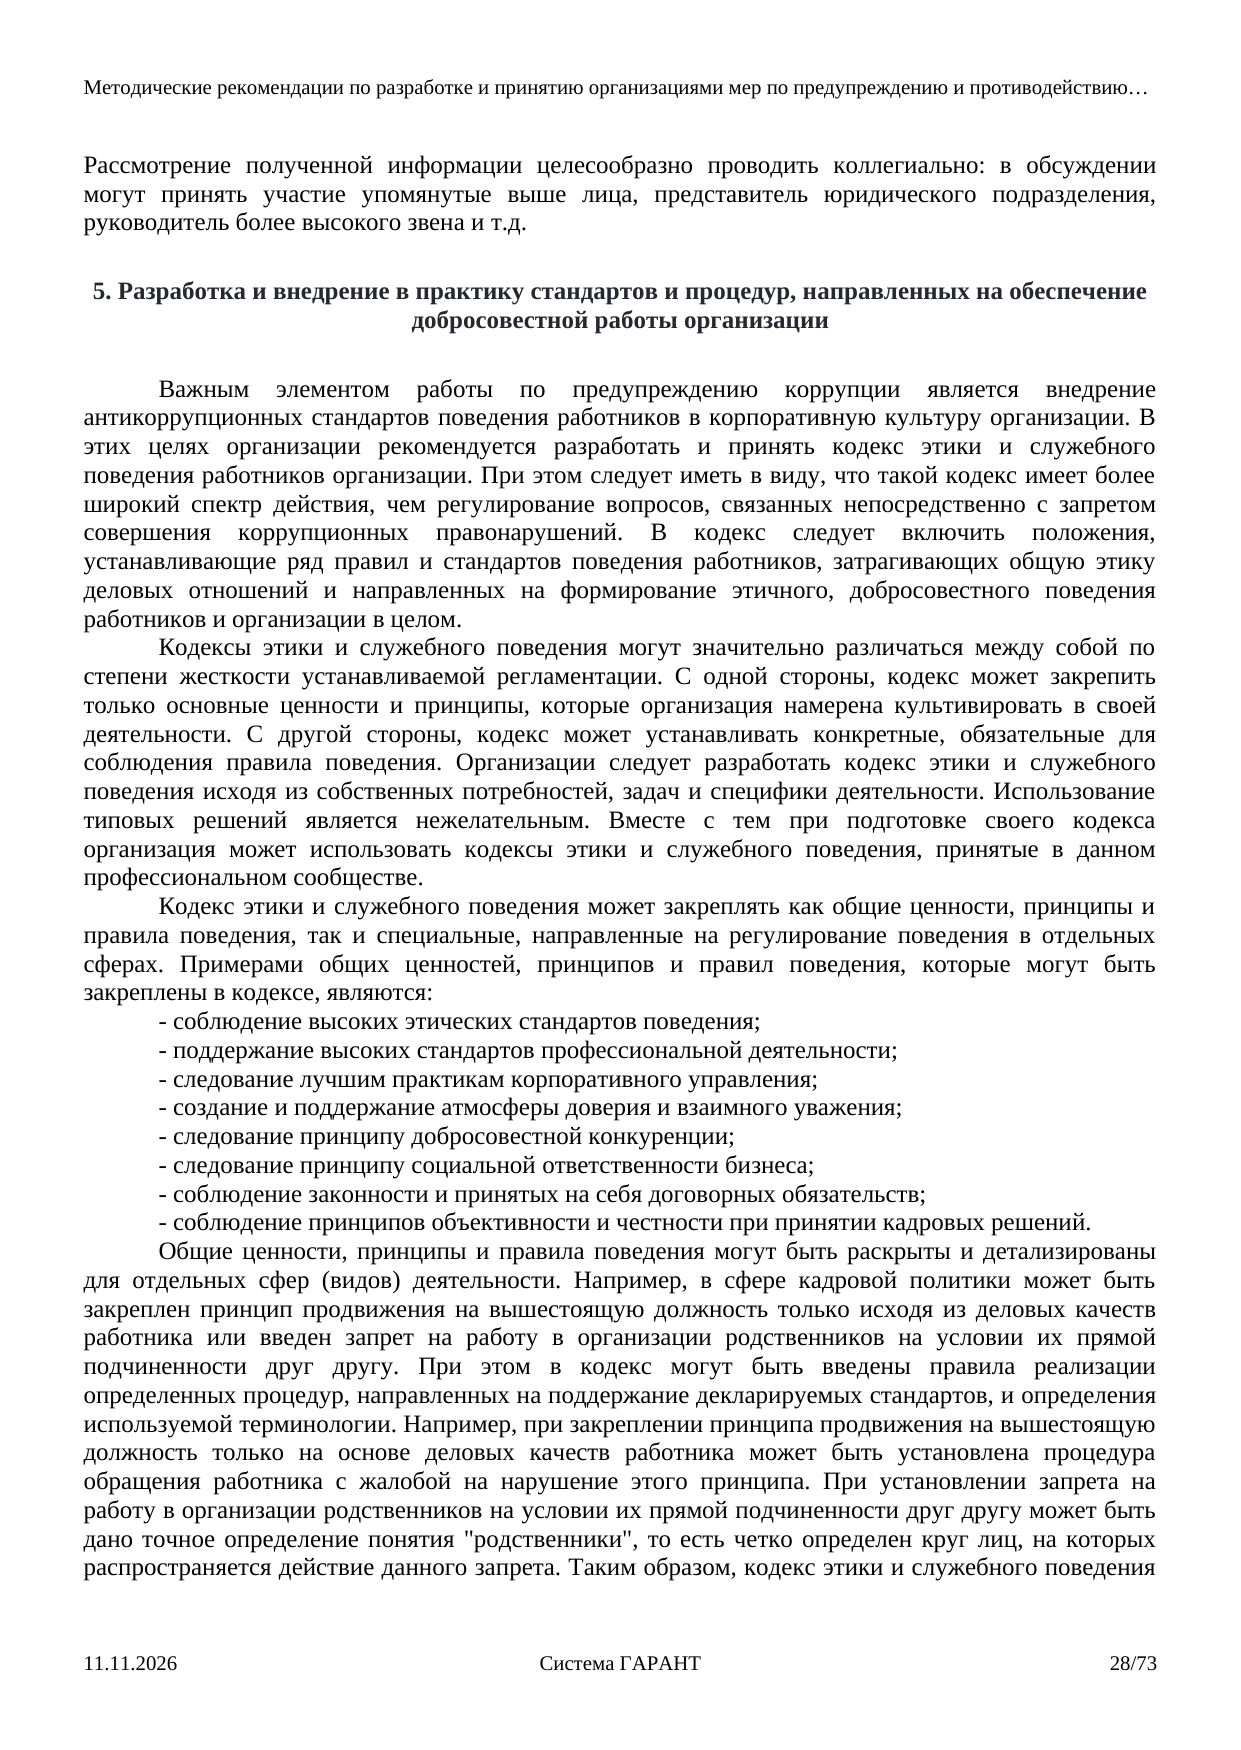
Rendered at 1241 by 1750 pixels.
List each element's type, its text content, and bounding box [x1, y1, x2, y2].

text - следование принципу социальной ответственности бизнеса; [83, 1150, 1157, 1179]
text - соблюдение законности и принятых на себя договорных обязательств; [83, 1179, 1157, 1207]
text - поддержание высоких стандартов профессиональной деятельности; [83, 1035, 1157, 1064]
subtitle 5. Разработка и внедрение в практику стандартов и процедур, направленных на обеспечение добросовестной работы организации [83, 276, 1157, 334]
text - соблюдение высоких этических стандартов поведения; [83, 1006, 1157, 1035]
text - соблюдение принципов объективности и честности при принятии кадровых решений. [83, 1207, 1157, 1236]
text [83, 1236, 1157, 1581]
text Кодексы этики и служебного поведения могут значительно различаться между собой по степени жесткости устанавливаемой регламентации. С одной стороны, кодекс может закрепить только основные ценности и принципы, которые организация намерена культивировать в своей деятельности. С другой стороны, кодекс может устанавливать конкретные, обязательные для соблюдения правила поведения. Организации следует разработать кодекс этики и служебного поведения исходя из собственных потребностей, задач и специфики деятельности. Использование типовых решений является нежелательным. Вместе с тем при подготовке своего кодекса организация может использовать кодексы этики и служебного поведения, принятые в данном профессиональном сообществе. [83, 632, 1157, 891]
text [83, 150, 1157, 236]
text - следование принципу добросовестной конкуренции; [83, 1121, 1157, 1150]
text - создание и поддержание атмосферы доверия и взаимного уважения; [83, 1092, 1157, 1121]
text - следование лучшим практикам корпоративного управления; [83, 1064, 1157, 1092]
text Важным элементом работы по предупреждению коррупции является внедрение антикоррупционных стандартов поведения работников в корпоративную культуру организации. В этих целях организации рекомендуется разработать и принять кодекс этики и служебного поведения работников организации. При этом следует иметь в виду, что такой кодекс имеет более широкий спектр действия, чем регулирование вопросов, связанных непосредственно с запретом совершения коррупционных правонарушений. В кодекс следует включить положения, устанавливающие ряд правил и стандартов поведения работников, затрагивающих общую этику деловых отношений и направленных на формирование этичного, добросовестного поведения работников и организации в целом. [83, 374, 1157, 632]
text Кодекс этики и служебного поведения может закреплять как общие ценности, принципы и правила поведения, так и специальные, направленные на регулирование поведения в отдельных сферах. Примерами общих ценностей, принципов и правил поведения, которые могут быть закреплены в кодексе, являются: [83, 891, 1157, 1006]
